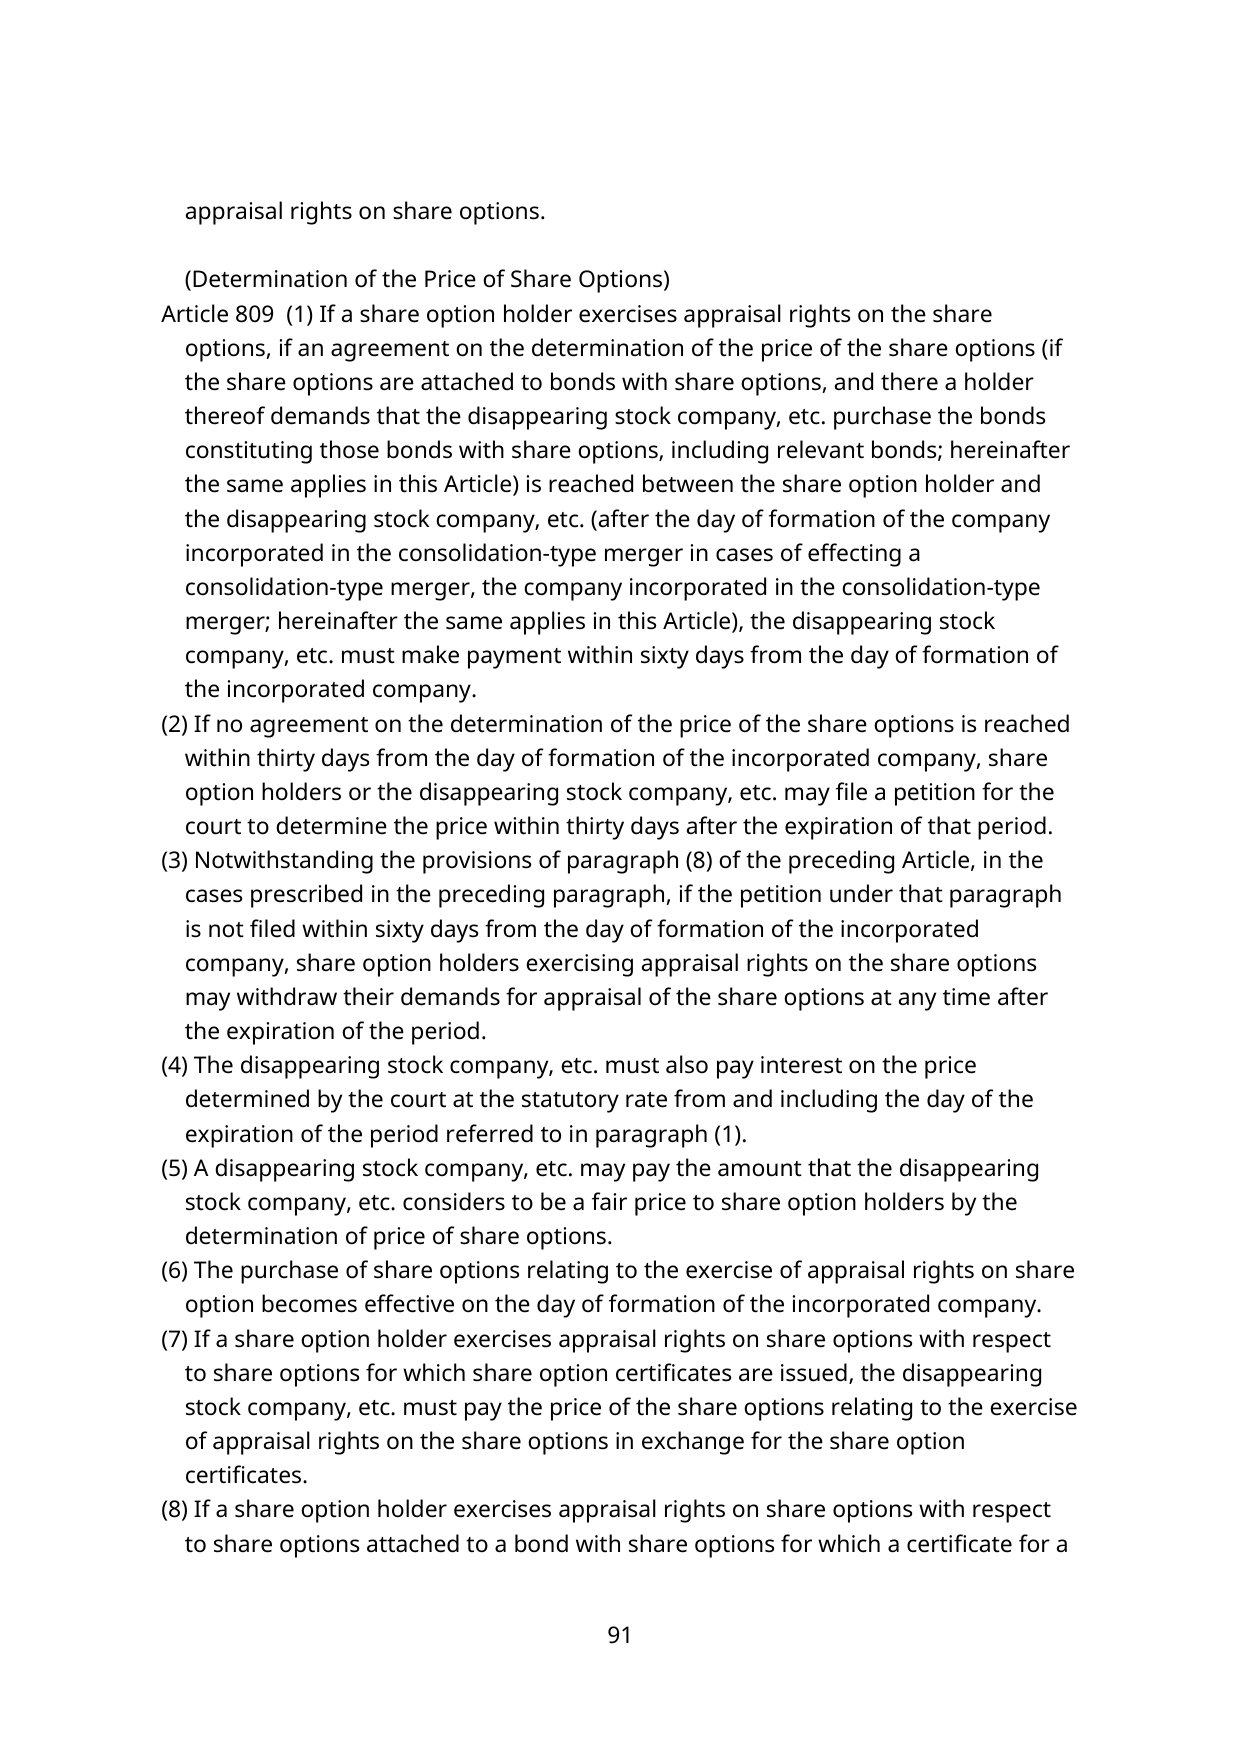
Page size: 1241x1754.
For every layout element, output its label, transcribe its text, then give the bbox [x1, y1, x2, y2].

text (3) Notwithstanding the provisions of paragraph (8) of the preceding Article, in the cases prescribed in the preceding paragraph, if the petition under that paragraph is not filed within sixty days from the day of formation of the incorporated company, share option holders exercising appraisal rights on the share options may withdraw their demands for appraisal of the share options at any time after the expiration of the period. [161, 843, 1079, 1048]
text (2) If no agreement on the determination of the price of the share options is reached within thirty days from the day of formation of the incorporated company, share option holders or the disappearing stock company, etc. may file a petition for the court to determine the price within thirty days after the expiration of that period. [161, 706, 1079, 843]
text (4) The disappearing stock company, etc. must also pay interest on the price determined by the court at the statutory rate from and including the day of the expiration of the period referred to in paragraph (1). [161, 1048, 1079, 1150]
text (6) The purchase of share options relating to the exercise of appraisal rights on share option becomes effective on the day of formation of the incorporated company. [161, 1253, 1079, 1321]
text (Determination of the Price of Share Options) [184, 262, 1079, 296]
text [161, 194, 1079, 228]
text (7) If a share option holder exercises appraisal rights on share options with respect to share options for which share option certificates are issued, the disappearing stock company, etc. must pay the price of the share options relating to the exercise of appraisal rights on the share options in exchange for the share option certificates. [161, 1321, 1079, 1492]
text (5) A disappearing stock company, etc. may pay the amount that the disappearing stock company, etc. considers to be a fair price to share option holders by the determination of price of share options. [161, 1150, 1079, 1253]
text Article 809 (1) If a share option holder exercises appraisal rights on the share options, if an agreement on the determination of the price of the share options (if the share options are attached to bonds with share options, and there a holder thereof demands that the disappearing stock company, etc. purchase the bonds constituting those bonds with share options, including relevant bonds; hereinafter the same applies in this Article) is reached between the share option holder and the disappearing stock company, etc. (after the day of formation of the company incorporated in the consolidation-type merger in cases of effecting a consolidation-type merger, the company incorporated in the consolidation-type merger; hereinafter the same applies in this Article), the disappearing stock company, etc. must make payment within sixty days from the day of formation of the incorporated company. [161, 296, 1079, 706]
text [161, 1492, 1079, 1560]
